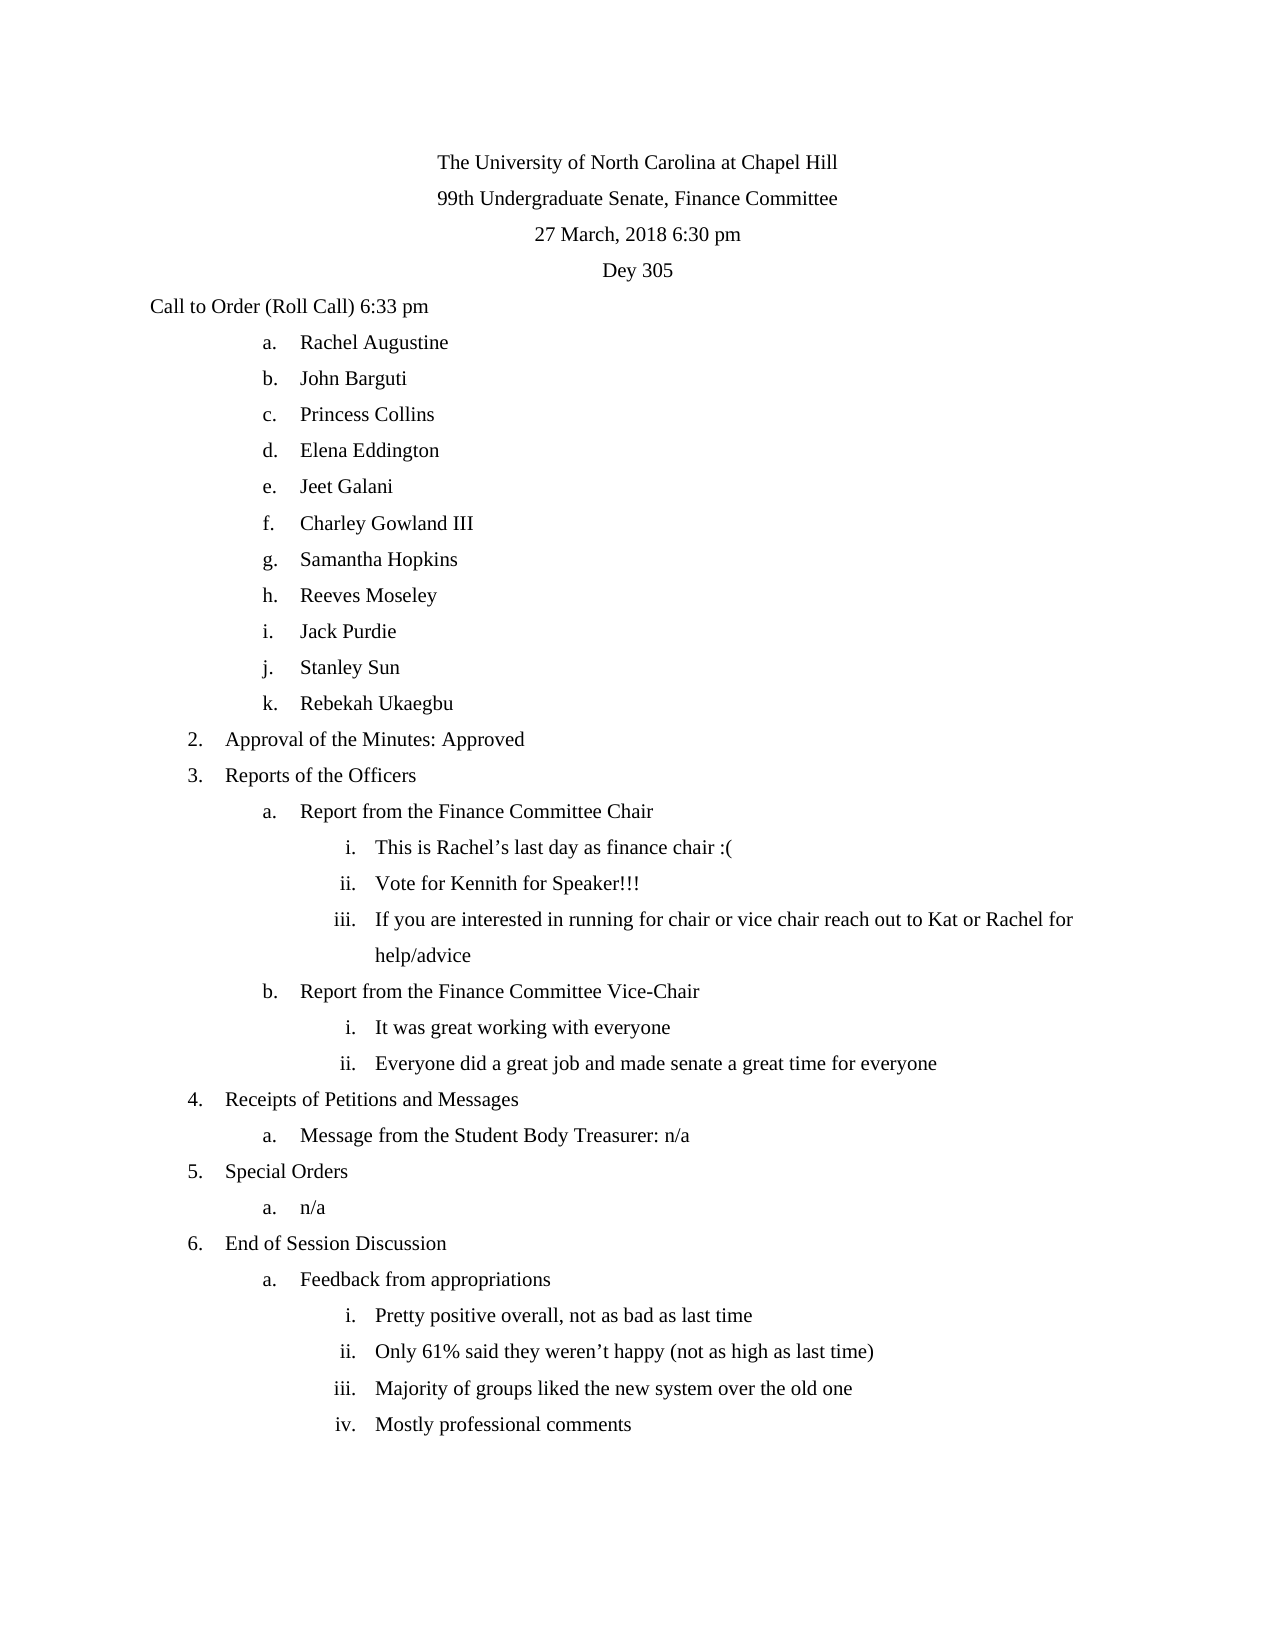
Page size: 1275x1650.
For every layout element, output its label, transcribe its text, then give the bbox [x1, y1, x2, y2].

list Princess Collins [262, 402, 1125, 426]
list Charley Gowland III [262, 510, 1125, 534]
list Reports of the Officers [187, 763, 1125, 787]
list Reeves Moseley [262, 582, 1125, 607]
list Feedback from appropriations [262, 1267, 1125, 1291]
list Report from the Finance Committee Vice-Chair [262, 979, 1125, 1003]
list Special Orders [187, 1159, 1125, 1183]
list John Barguti [262, 366, 1125, 390]
list Elena Eddington [262, 438, 1125, 462]
list Majority of groups liked the new system over the old one [356, 1375, 1125, 1399]
text Dey 305 [150, 258, 1125, 282]
text 99th Undergraduate Senate, Finance Committee [150, 186, 1125, 210]
list Mostly professional comments [356, 1411, 1125, 1436]
list Jack Purdie [262, 618, 1125, 643]
list Approval of the Minutes: Approved [187, 727, 1125, 751]
list Everyone did a great job and made senate a great time for everyone [356, 1051, 1125, 1075]
list End of Session Discussion [187, 1231, 1125, 1255]
list Rachel Augustine [262, 330, 1125, 354]
list n/a [262, 1195, 1125, 1219]
list Report from the Finance Committee Chair [262, 799, 1125, 823]
list Pretty positive overall, not as bad as last time [356, 1303, 1125, 1327]
list Only 61% said they weren’t happy (not as high as last time) [356, 1339, 1125, 1363]
list Receipts of Petitions and Messages [187, 1087, 1125, 1111]
list Vote for Kennith for Speaker!!! [356, 871, 1125, 895]
list This is Rachel’s last day as finance chair :( [356, 835, 1125, 859]
text Call to Order (Roll Call) 6:33 pm [150, 294, 1125, 318]
list Rebekah Ukaegbu [262, 691, 1125, 715]
list It was great working with everyone [356, 1015, 1125, 1039]
list Message from the Student Body Treasurer: n/a [262, 1123, 1125, 1147]
list Samantha Hopkins [262, 546, 1125, 571]
text The University of North Carolina at Chapel Hill [150, 150, 1125, 174]
text 27 March, 2018 6:30 pm [150, 222, 1125, 246]
list If you are interested in running for chair or vice chair reach out to Kat or Rachel for help/advice [356, 907, 1125, 967]
list Jeet Galani [262, 474, 1125, 498]
list Stanley Sun [262, 654, 1125, 679]
